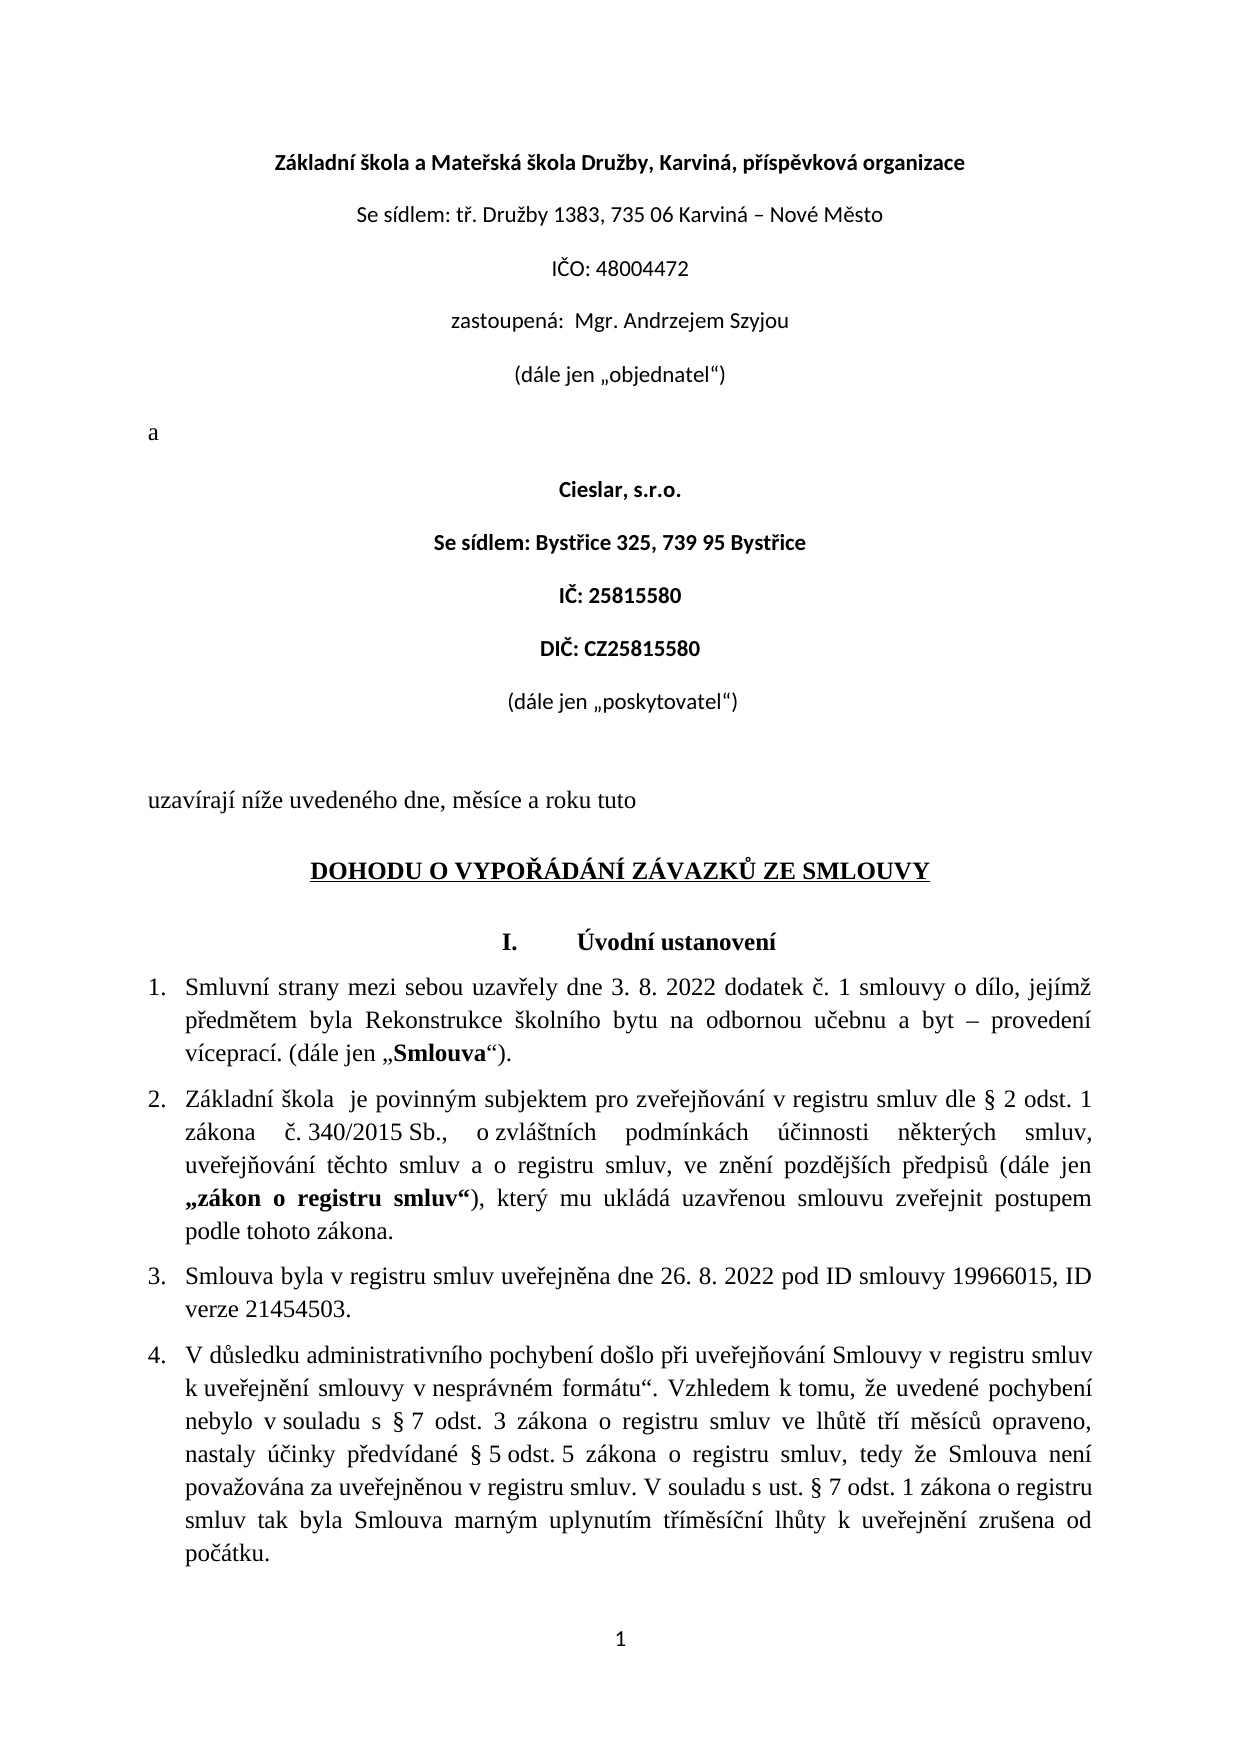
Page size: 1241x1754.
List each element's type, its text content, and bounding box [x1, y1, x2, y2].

text Se sídlem: Bystřice 325, 739 95 Bystřice [148, 528, 1093, 556]
text a [148, 417, 1093, 446]
text uzavírají níže uvedeného dne, měsíce a roku tuto [148, 786, 1093, 814]
list Smlouva byla v registru smluv uveřejněna dne 26. 8. 2022 pod ID smlouvy 19966015, ID verze 21454503. [148, 1261, 1093, 1323]
list Úvodní ustanovení [185, 927, 1093, 955]
text DOHODU O VYPOŘÁDÁNÍ ZÁVAZKŮ ZE SMLOUVY [148, 856, 1093, 885]
text IČ: 25815580 [148, 581, 1093, 609]
text (dále jen „poskytovatel“) [148, 687, 1093, 715]
text DIČ: CZ25815580 [148, 634, 1093, 662]
text Základní škola a Mateřská škola Družby, Karviná, příspěvková organizace [148, 148, 1093, 176]
text Cieslar, s.r.o. [148, 475, 1093, 503]
text Se sídlem: tř. Družby 1383, 735 06 Karviná – Nové Město [148, 201, 1093, 229]
text IČO: 48004472 [148, 254, 1093, 282]
list Základní škola je povinným subjektem pro zveřejňování v registru smluv dle § 2 odst. 1 zákona č. 340/2015 Sb., o zvláštních podmínkách účinnosti některých smluv, uveřejňování těchto smluv a o registru smluv, ve znění pozdějších předpisů (dále jen „zákon o registru smluv“), který mu ukládá uzavřenou smlouvu zveřejnit postupem podle tohoto zákona. [148, 1084, 1093, 1244]
list Smluvní strany mezi sebou uzavřely dne 3. 8. 2022 dodatek č. 1 smlouvy o dílo, jejímž předmětem byla Rekonstrukce školního bytu na odbornou učebnu a byt – provedení víceprací. (dále jen „Smlouva“). [148, 972, 1093, 1067]
text (dále jen „objednatel“) [148, 360, 1093, 388]
text zastoupená: Mgr. Andrzejem Szyjou [148, 307, 1093, 335]
list V důsledku administrativního pochybení došlo při uveřejňování Smlouvy v registru smluv k uveřejnění smlouvy v nesprávném formátu“. Vzhledem k tomu, že uvedené pochybení nebylo v souladu s § 7 odst. 3 zákona o registru smluv ve lhůtě tří měsíců opraveno, nastaly účinky předvídané § 5 odst. 5 zákona o registru smluv, tedy že Smlouva není považována za uveřejněnou v registru smluv. V souladu s ust. § 7 odst. 1 zákona o registru smluv tak byla Smlouva marným uplynutím tříměsíční lhůty k uveřejnění zrušena od počátku. [148, 1340, 1093, 1567]
